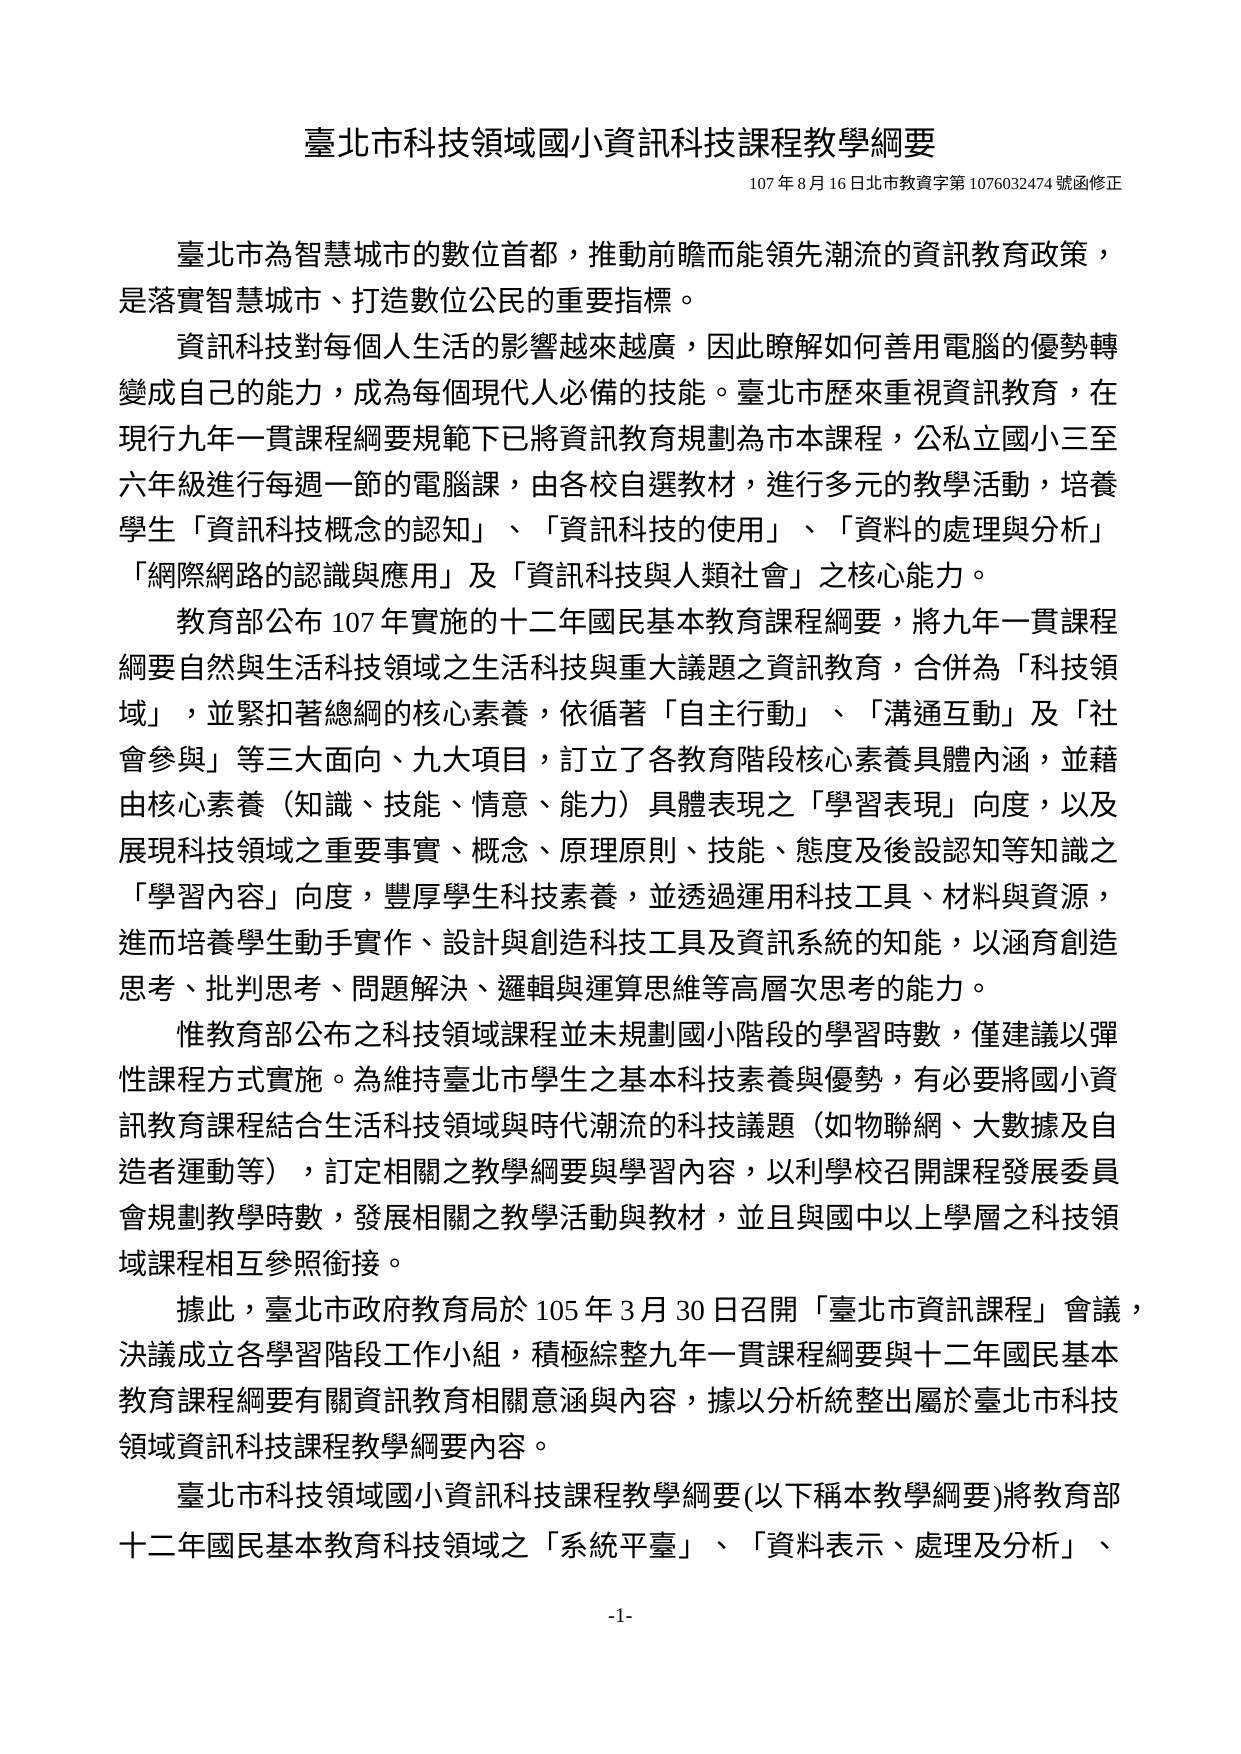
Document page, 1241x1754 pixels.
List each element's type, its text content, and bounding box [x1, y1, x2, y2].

text 據此，臺北市政府教育局於105年3月30日召開「臺北市資訊課程」會議，決議成立各學習階段工作小組，積極綜整九年一貫課程綱要與十二年國民基本教育課程綱要有關資訊教育相關意涵與內容，據以分析統整出屬於臺北市科技領域資訊科技課程教學綱要內容。 [118, 1283, 1122, 1467]
text 資訊科技對每個人生活的影響越來越廣，因此瞭解如何善用電腦的優勢轉變成自己的能力，成為每個現代人必備的技能。臺北市歷來重視資訊教育，在現行九年一貫課程綱要規範下已將資訊教育規劃為市本課程，公私立國小三至六年級進行每週一節的電腦課，由各校自選教材，進行多元的教學活動，培養學生「資訊科技概念的認知」、「資訊科技的使用」、「資料的處理與分析」、「網際網路的認識與應用」及「資訊科技與人類社會」之核心能力。 [118, 321, 1122, 596]
text 107年8月16日北市教資字第1076032474號函修正 [118, 162, 1122, 196]
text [118, 1467, 1122, 1567]
text 惟教育部公布之科技領域課程並未規劃國小階段的學習時數，僅建議以彈性課程方式實施。為維持臺北市學生之基本科技素養與優勢，有必要將國小資訊教育課程結合生活科技領域與時代潮流的科技議題（如物聯網、大數據及自造者運動等），訂定相關之教學綱要與學習內容，以利學校召開課程發展委員會規劃教學時數，發展相關之教學活動與教材，並且與國中以上學層之科技領域課程相互參照銜接。 [118, 1008, 1122, 1283]
text 臺北市為智慧城市的數位首都，推動前瞻而能領先潮流的資訊教育政策，是落實智慧城市、打造數位公民的重要指標。 [118, 229, 1122, 321]
text 教育部公布107年實施的十二年國民基本教育課程綱要，將九年一貫課程綱要自然與生活科技領域之生活科技與重大議題之資訊教育，合併為「科技領域」，並緊扣著總綱的核心素養，依循著「自主行動」、「溝通互動」及「社會參與」等三大面向、九大項目，訂立了各教育階段核心素養具體內涵，並藉由核心素養（知識、技能、情意、能力）具體表現之「學習表現」向度，以及展現科技領域之重要事實、概念、原理原則、技能、態度及後設認知等知識之「學習內容」向度，豐厚學生科技素養，並透過運用科技工具、材料與資源，進而培養學生動手實作、設計與創造科技工具及資訊系統的知能，以涵育創造思考、批判思考、問題解決、邏輯與運算思維等高層次思考的能力。 [118, 596, 1122, 1008]
text 臺北市科技領域國小資訊科技課程教學綱要 [118, 129, 1122, 162]
